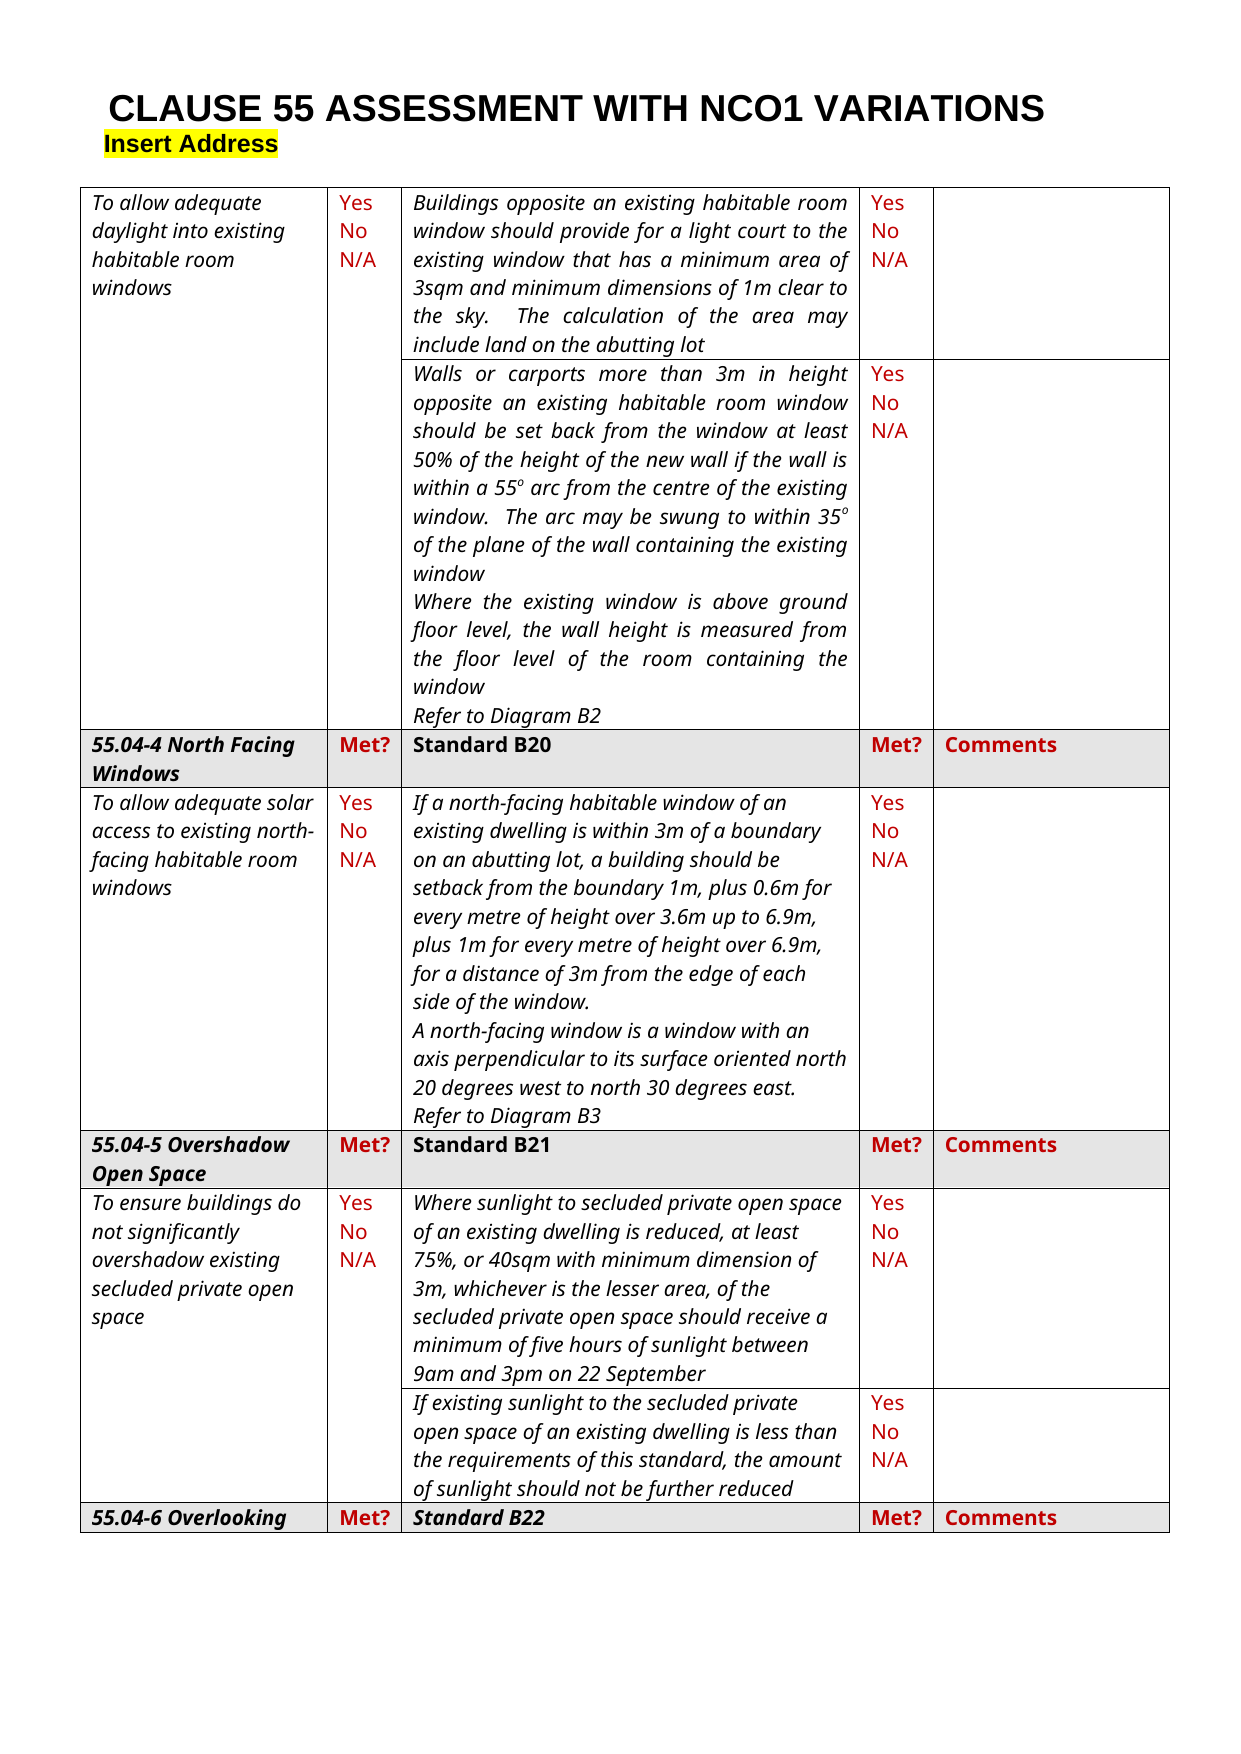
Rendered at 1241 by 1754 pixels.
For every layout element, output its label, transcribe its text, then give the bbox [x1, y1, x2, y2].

table_cell [328, 359, 401, 729]
table_cell Comments [934, 1503, 1169, 1532]
table_cell Met? [860, 1503, 933, 1532]
table_cell 55.04-4 North Facing Windows [81, 730, 327, 787]
table_cell Standard B20 [402, 730, 859, 787]
table_cell Yes No N/A [860, 360, 933, 729]
table_cell Yes No N/A [860, 1189, 933, 1387]
table_cell To allow adequate solar access to existing north-facing habitable room windows [81, 788, 327, 1129]
table_cell Yes No N/A [328, 1189, 401, 1502]
table_cell Met? [328, 1503, 401, 1532]
table_cell Standard B21 [402, 1131, 859, 1187]
table_cell Met? [328, 730, 401, 787]
table_cell Yes No N/A [328, 188, 401, 358]
table_cell 55.04-5 Overshadow Open Space [81, 1131, 327, 1187]
table_cell If existing sunlight to the secluded private open space of an existing dwelling is less than the requirements of this standard, the amount of sunlight should not be further reduced [402, 1389, 859, 1502]
table_cell [934, 360, 1169, 729]
table_cell [81, 359, 327, 729]
table_cell [934, 1389, 1169, 1502]
table_cell Comments [934, 1131, 1169, 1187]
table_cell Met? [860, 1131, 933, 1187]
table_cell 55.04-6 Overlooking [81, 1503, 327, 1532]
table_cell Yes No N/A [860, 788, 933, 1129]
table_cell [934, 788, 1169, 1129]
table_cell Met? [860, 730, 933, 787]
table_cell [934, 188, 1169, 358]
table_cell If a north-facing habitable window of an existing dwelling is within 3m of a boundary on an abutting lot, a building should be setback from the boundary 1m, plus 0.6m for every metre of height over 3.6m up to 6.9m, plus 1m for every metre of height over 6.9m, for a distance of 3m from the edge of each side of the window. A north-facing window is a window with an axis perpendicular to its surface oriented north 20 degrees west to north 30 degrees east. Refer to Diagram B3 [402, 788, 859, 1129]
table_cell Standard B22 [402, 1503, 859, 1532]
table_cell To allow adequate daylight into existing habitable room windows [81, 188, 327, 358]
table_cell Comments [934, 730, 1169, 787]
table_cell Yes No N/A [328, 788, 401, 1129]
table_cell Yes No N/A [860, 188, 933, 358]
table_cell [934, 1189, 1169, 1387]
table_cell Where sunlight to secluded private open space of an existing dwelling is reduced, at least 75%, or 40sqm with minimum dimension of 3m, whichever is the lesser area, of the secluded private open space should receive a minimum of five hours of sunlight between 9am and 3pm on 22 September [402, 1189, 859, 1387]
table_cell To ensure buildings do not significantly overshadow existing secluded private open space [81, 1189, 327, 1502]
table_cell Buildings opposite an existing habitable room window should provide for a light court to the existing window that has a minimum area of 3sqm and minimum dimensions of 1m clear to the sky. The calculation of the area may include land on the abutting lot [402, 188, 859, 358]
table_cell Yes No N/A [860, 1389, 933, 1502]
table_cell Walls or carports more than 3m in height opposite an existing habitable room window should be set back from the window at least 50% of the height of the new wall if the wall is within a 55o arc from the centre of the existing window. The arc may be swung to within 35o of the plane of the wall containing the existing window Where the existing window is above ground floor level, the wall height is measured from the floor level of the room containing the window Refer to Diagram B2 [402, 360, 859, 729]
table_cell Met? [328, 1131, 401, 1187]
